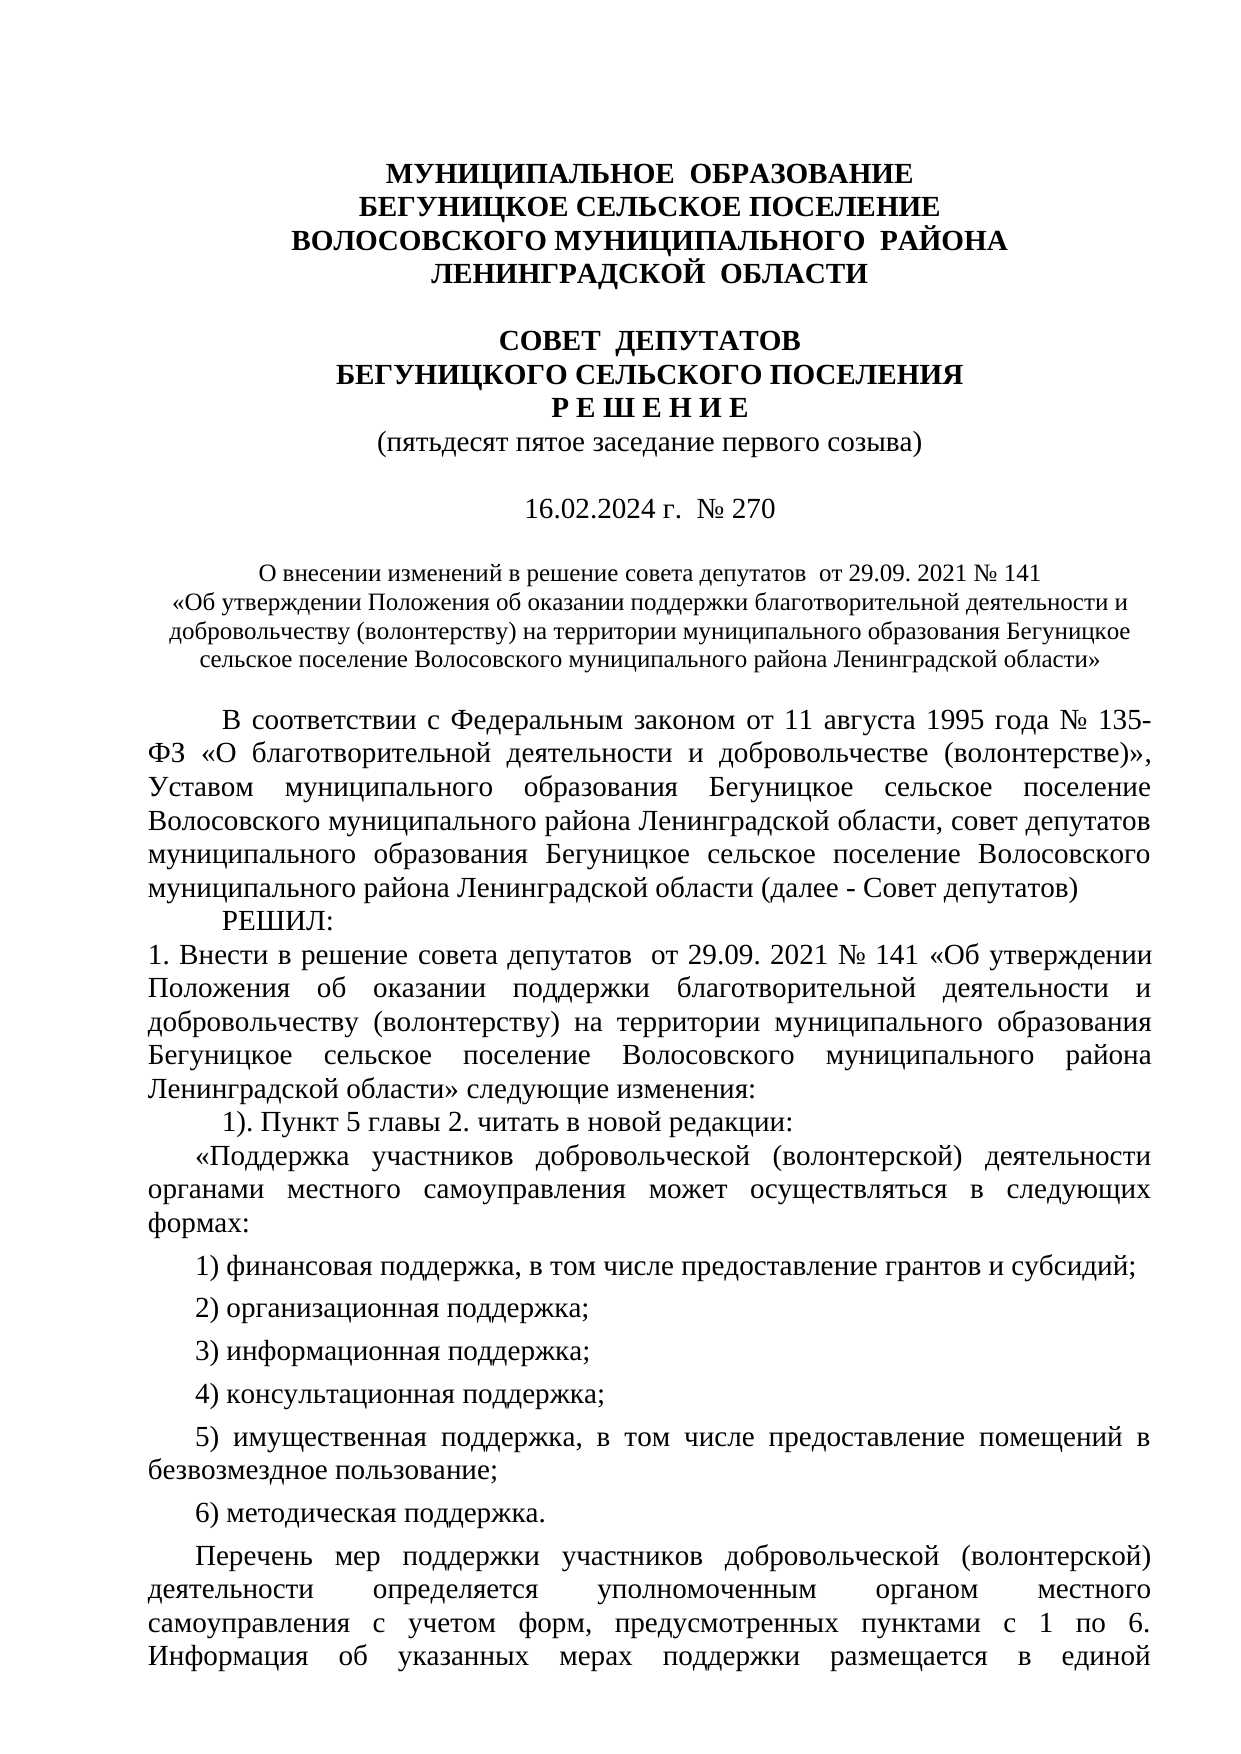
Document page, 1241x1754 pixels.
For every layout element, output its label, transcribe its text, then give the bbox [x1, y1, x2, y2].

subtitle СОВЕТ ДЕПУТАТОВ [148, 323, 1152, 357]
text БЕГУНИЦКОЕ СЕЛЬСКОЕ ПОСЕЛЕНИЕ [148, 189, 1152, 223]
text «Об утверждении Положения об оказании поддержки благотворительной деятельности и добровольчеству (волонтерству) на территории муниципального образования Бегуницкое сельское поселение Волосовского муниципального района Ленинградской области» [148, 587, 1152, 673]
text РЕШИЛ: [148, 903, 1152, 937]
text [148, 1538, 1152, 1672]
text 4) консультационная поддержка; [148, 1376, 1152, 1409]
text «Поддержка участников добровольческой (волонтерской) деятельности органами местного самоуправления может осуществляться в следующих формах: [148, 1138, 1152, 1239]
text 5) имущественная поддержка, в том числе предоставление помещений в безвозмездное пользование; [148, 1419, 1152, 1486]
text 16.02.2024 г. № 270 [148, 491, 1152, 525]
text 1) финансовая поддержка, в том числе предоставление грантов и субсидий; [148, 1248, 1152, 1281]
text ЛЕНИНГРАДСКОЙ ОБЛАСТИ [148, 256, 1152, 290]
text В соответствии с Федеральным законом от 11 августа 1995 года № 135-ФЗ «О благотворительной деятельности и добровольчестве (волонтерстве)», Уставом муниципального образования Бегуницкое сельское поселение Волосовского муниципального района Ленинградской области, совет депутатов муниципального образования Бегуницкое сельское поселение Волосовского муниципального района Ленинградской области (далее - Совет депутатов) [148, 702, 1152, 903]
text БЕГУНИЦКОГО СЕЛЬСКОГО ПОСЕЛЕНИЯ [148, 357, 1152, 391]
text 3) информационная поддержка; [148, 1333, 1152, 1367]
text 6) методическая поддержка. [148, 1495, 1152, 1528]
text (пятьдесят пятое заседание первого созыва) [148, 424, 1152, 458]
text 2) организационная поддержка; [148, 1291, 1152, 1324]
subtitle МУНИЦИПАЛЬНОЕ ОБРАЗОВАНИЕ [148, 156, 1152, 189]
subtitle ВОЛОСОВСКОГО МУНИЦИПАЛЬНОГО РАЙОНА [148, 223, 1152, 256]
subtitle Р Е Ш Е Н И Е [148, 391, 1152, 424]
text О внесении изменений в решение совета депутатов от 29.09. 2021 № 141 [148, 558, 1152, 587]
text 1. Внести в решение совета депутатов от 29.09. 2021 № 141 «Об утверждении Положения об оказании поддержки благотворительной деятельности и добровольчеству (волонтерству) на территории муниципального образования Бегуницкое сельское поселение Волосовского муниципального района Ленинградской области» следующие изменения: [148, 937, 1152, 1104]
text 1). Пункт 5 главы 2. читать в новой редакции: [148, 1104, 1152, 1138]
